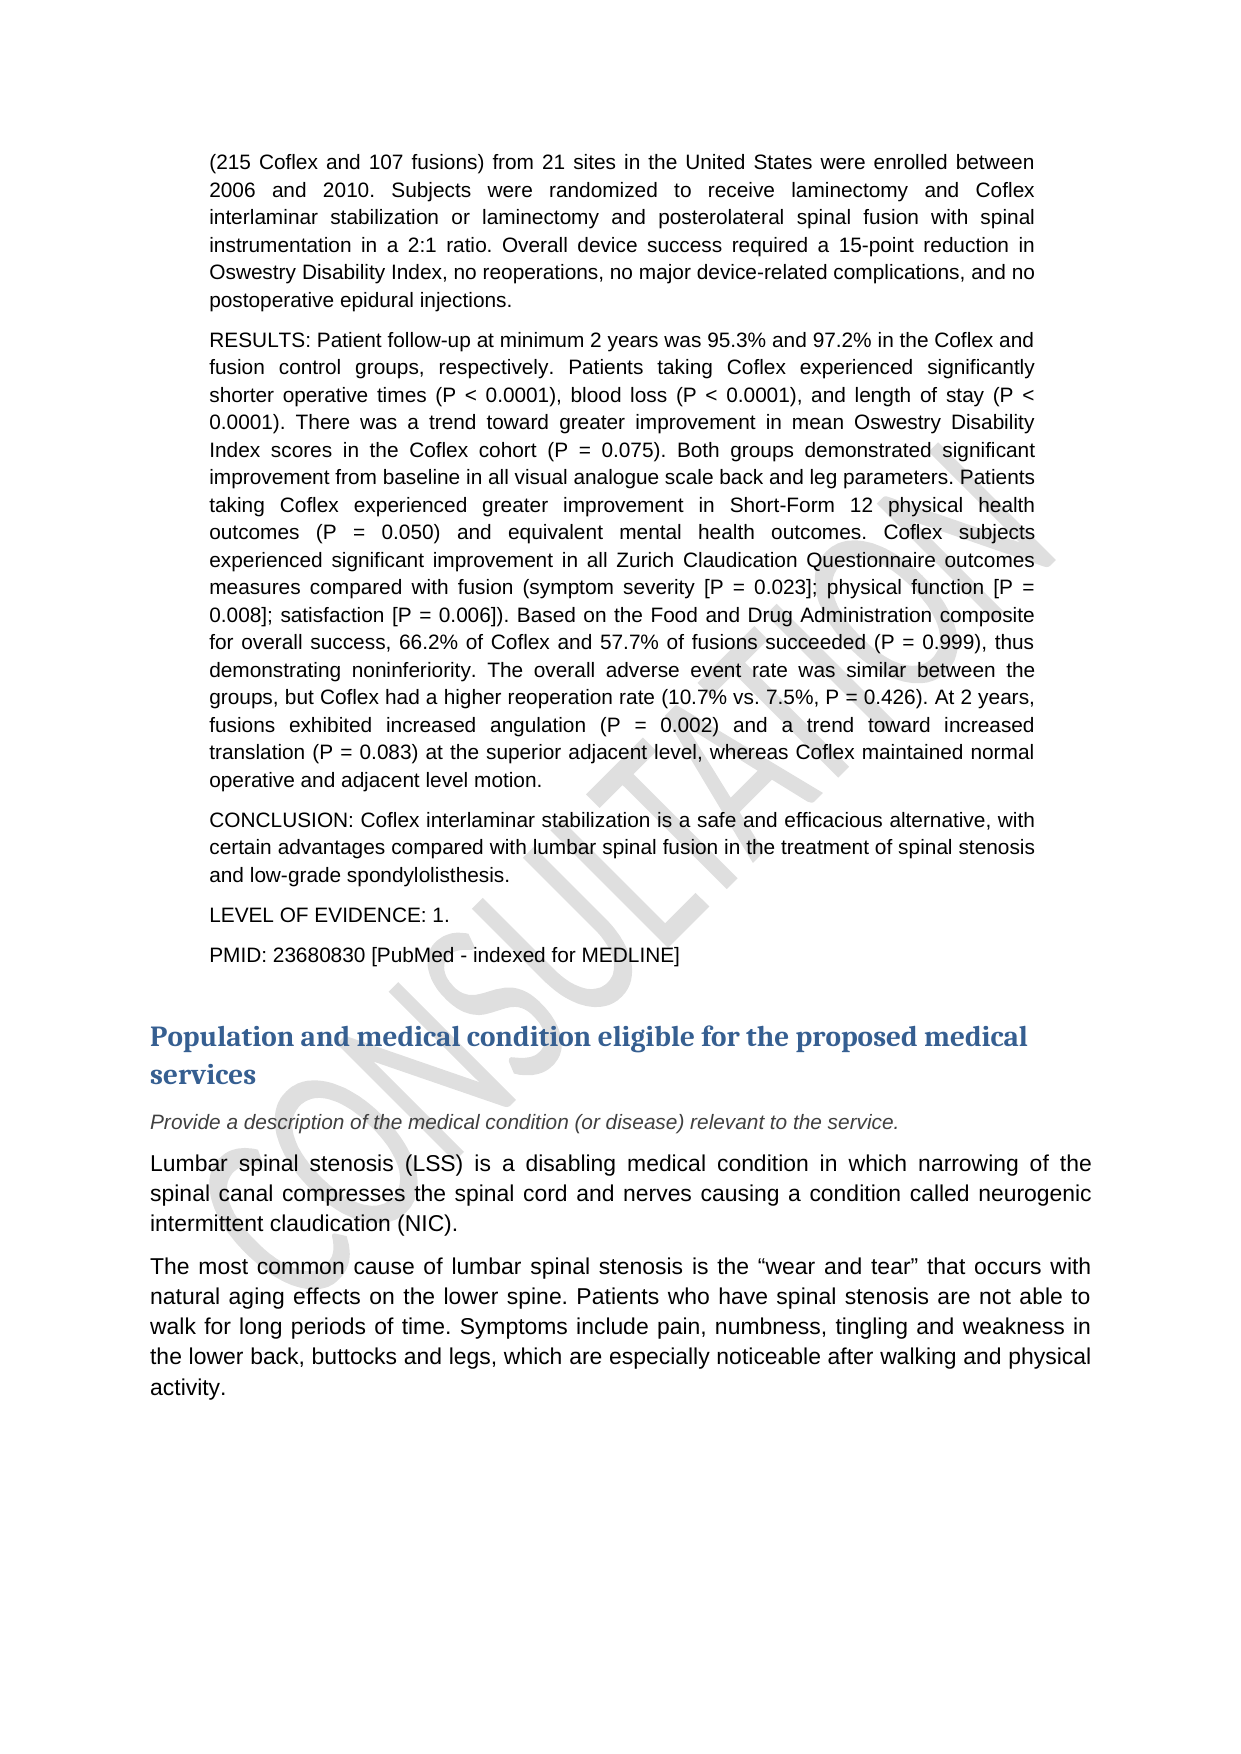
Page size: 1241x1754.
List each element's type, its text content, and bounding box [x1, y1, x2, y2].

text PMID: 23680830 [PubMed - indexed for MEDLINE] [209, 942, 1036, 966]
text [209, 150, 1036, 311]
text Lumbar spinal stenosis (LSS) is a disabling medical condition in which narrowing of the spinal canal compresses the spinal cord and nerves causing a condition called neurogenic intermittent claudication (NIC). [150, 1149, 1092, 1236]
text CONCLUSION: Coflex interlaminar stabilization is a safe and efficacious alternative, with certain advantages compared with lumbar spinal fusion in the treatment of spinal stenosis and low-grade spondylolisthesis. [209, 807, 1036, 886]
text Provide a description of the medical condition (or disease) relevant to the service. [150, 1109, 1092, 1133]
subtitle Population and medical condition eligible for the proposed medical services [150, 1020, 1092, 1092]
text RESULTS: Patient follow-up at minimum 2 years was 95.3% and 97.2% in the Coflex and fusion control groups, respectively. Patients taking Coflex experienced significantly shorter operative times (P < 0.0001), blood loss (P < 0.0001), and length of stay (P < 0.0001). There was a trend toward greater improvement in mean Oswestry Disability Index scores in the Coflex cohort (P = 0.075). Both groups demonstrated significant improvement from baseline in all visual analogue scale back and leg parameters. Patients taking Coflex experienced greater improvement in Short-Form 12 physical health outcomes (P = 0.050) and equivalent mental health outcomes. Coflex subjects experienced significant improvement in all Zurich Claudication Questionnaire outcomes measures compared with fusion (symptom severity [P = 0.023]; physical function [P = 0.008]; satisfaction [P = 0.006]). Based on the Food and Drug Administration composite for overall success, 66.2% of Coflex and 57.7% of fusions succeeded (P = 0.999), thus demonstrating noninferiority. The overall adverse event rate was similar between the groups, but Coflex had a higher reoperation rate (10.7% vs. 7.5%, P = 0.426). At 2 years, fusions exhibited increased angulation (P = 0.002) and a trend toward increased translation (P = 0.083) at the superior adjacent level, whereas Coflex maintained normal operative and adjacent level motion. [209, 327, 1036, 791]
text The most common cause of lumbar spinal stenosis is the “wear and tear” that occurs with natural aging effects on the lower spine. Patients who have spinal stenosis are not able to walk for long periods of time. Symptoms include pain, numbness, tingling and weakness in the lower back, buttocks and legs, which are especially noticeable after walking and physical activity. [150, 1253, 1092, 1400]
text LEVEL OF EVIDENCE: 1. [209, 902, 1036, 926]
